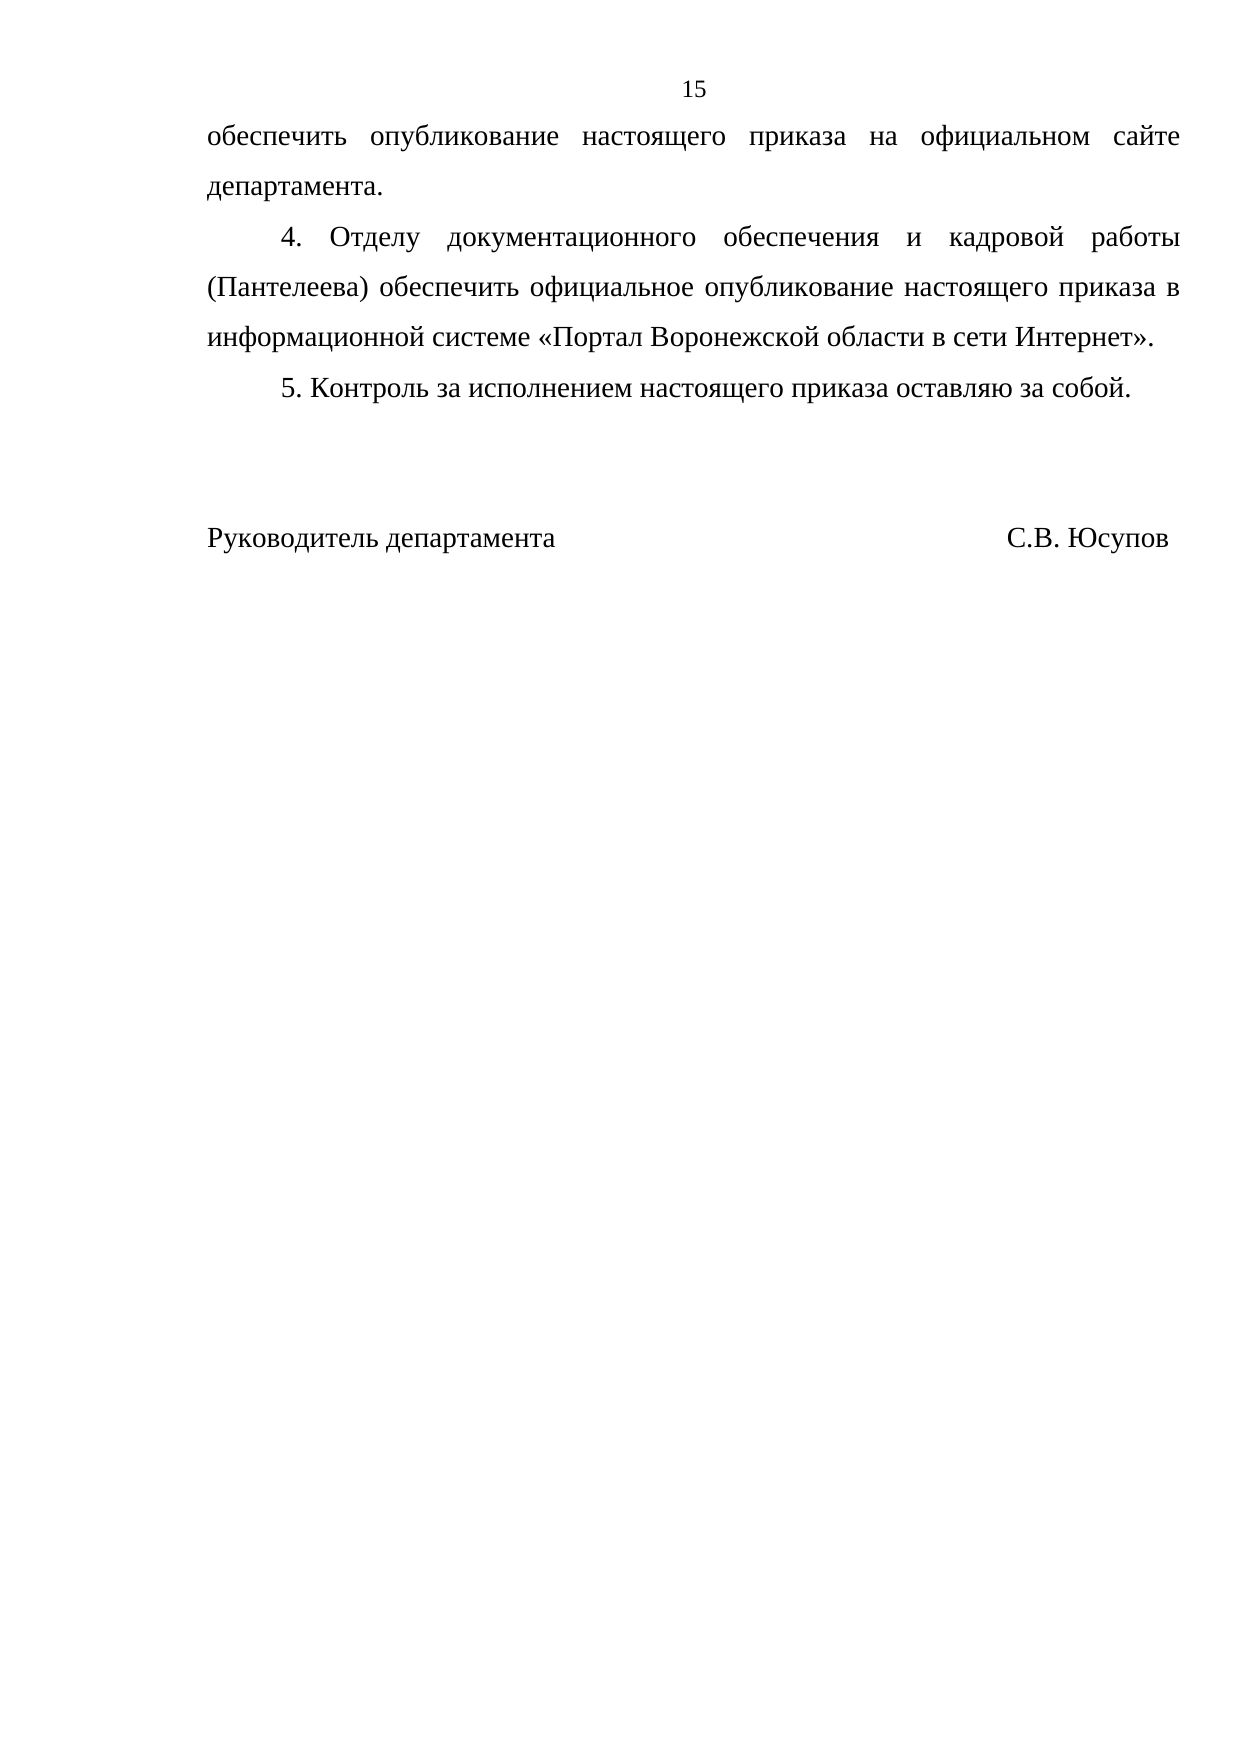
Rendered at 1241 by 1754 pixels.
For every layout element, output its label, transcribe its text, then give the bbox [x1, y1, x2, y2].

text Руководитель департамента С.В. Юсупов [207, 521, 1181, 554]
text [207, 118, 1181, 202]
text 5. Контроль за исполнением настоящего приказа оставляю за собой. [207, 370, 1181, 403]
text 4. Отделу документационного обеспечения и кадровой работы (Пантелеева) обеспечить официальное опубликование настоящего приказа в информационной системе «Портал Воронежской области в сети Интернет». [207, 219, 1181, 353]
